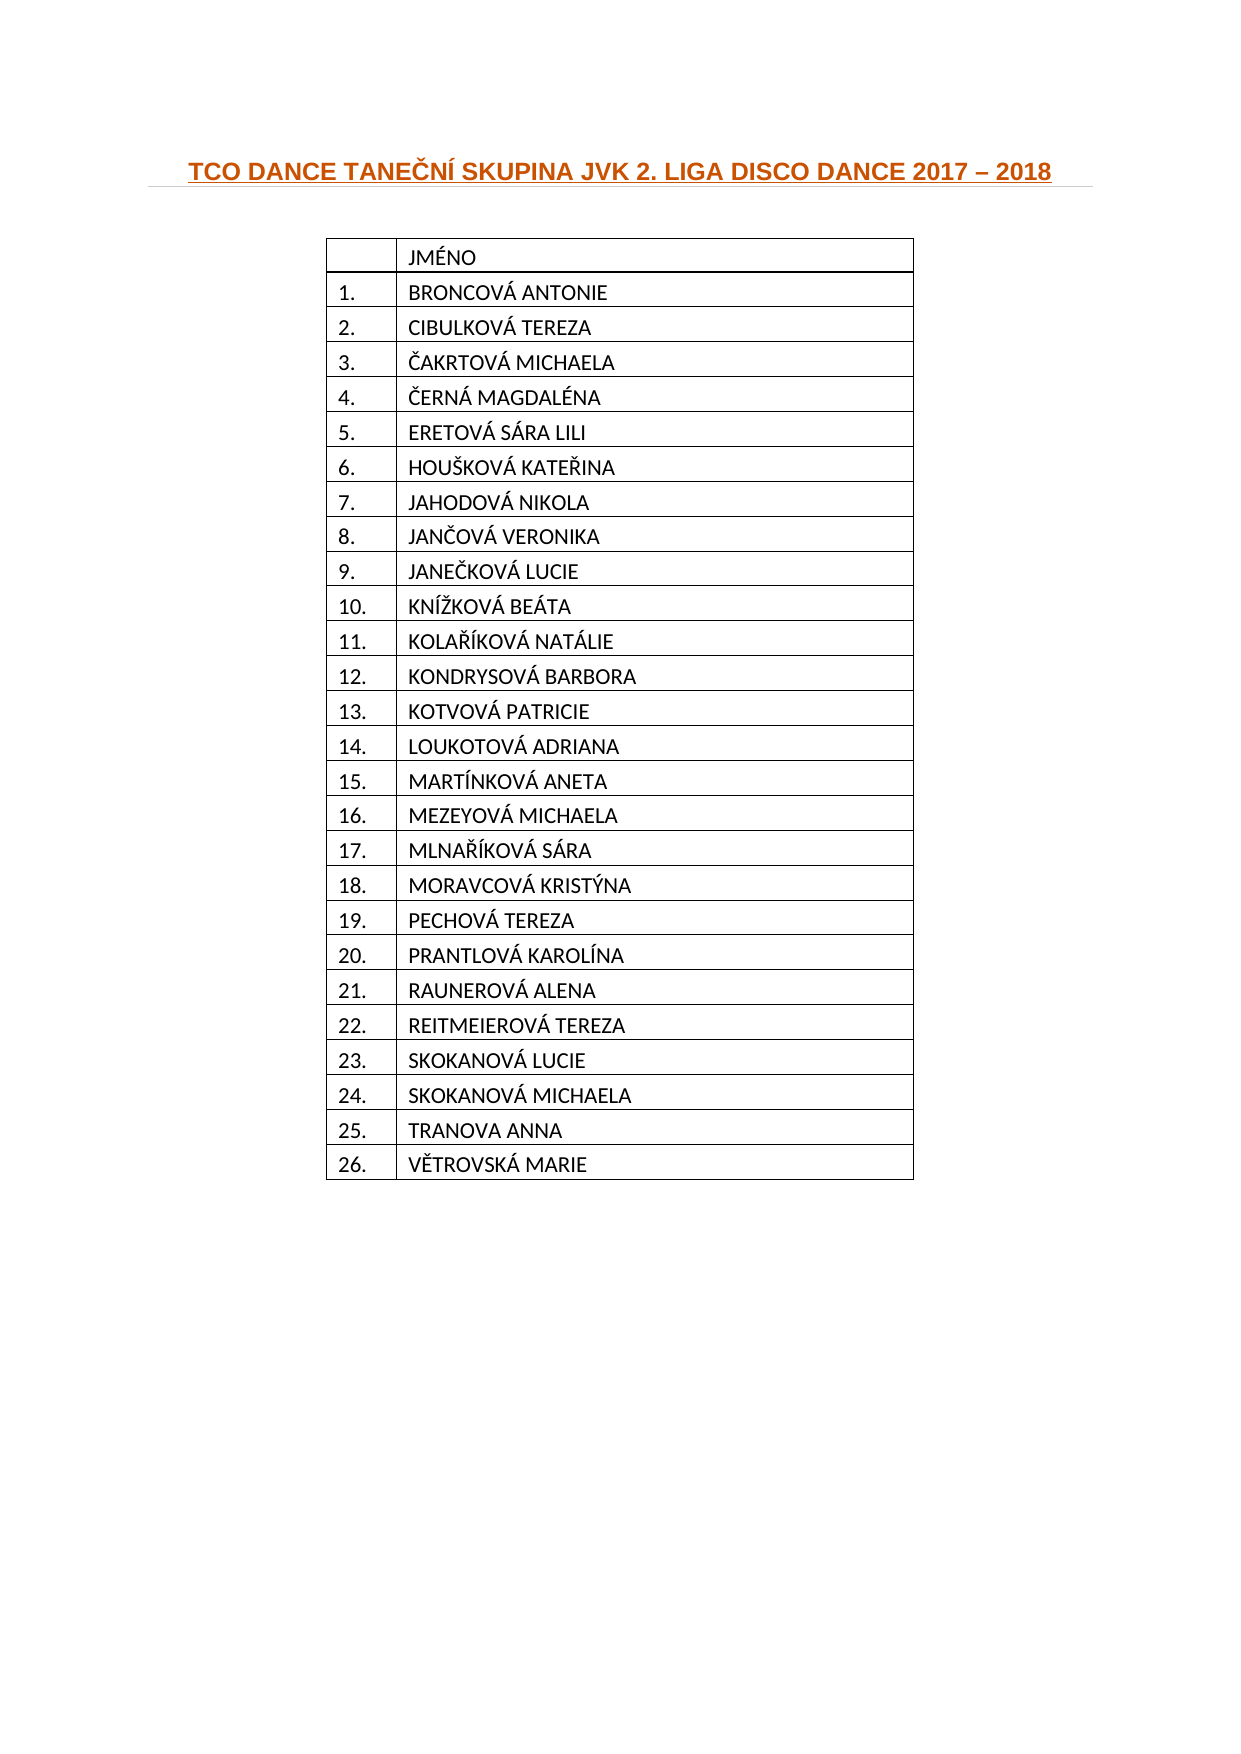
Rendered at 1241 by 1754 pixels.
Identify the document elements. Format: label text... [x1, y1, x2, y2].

table_cell JANČOVÁ VERONIKA [397, 517, 913, 551]
table_cell PRANTLOVÁ KAROLÍNA [397, 935, 913, 969]
table_header JMÉNO [397, 239, 913, 271]
table_cell MORAVCOVÁ KRISTÝNA [397, 866, 913, 899]
table_cell [327, 691, 396, 725]
table_cell [327, 726, 396, 760]
table_cell [327, 761, 396, 795]
table_cell [327, 342, 396, 376]
table_cell ČERNÁ MAGDALÉNA [397, 377, 913, 411]
table_cell [327, 377, 396, 411]
table_cell ČAKRTOVÁ MICHAELA [397, 342, 913, 376]
table_cell JAHODOVÁ NIKOLA [397, 482, 913, 516]
table_cell HOUŠKOVÁ KATEŘINA [397, 447, 913, 481]
table_cell [327, 831, 396, 864]
table_cell [327, 1040, 396, 1074]
table_cell PECHOVÁ TEREZA [397, 901, 913, 934]
table_cell [327, 970, 396, 1004]
table_cell TRANOVA ANNA [397, 1110, 913, 1144]
table_cell ERETOVÁ SÁRA LILI [397, 412, 913, 446]
table_cell [327, 517, 396, 551]
text TCO DANCE TANEČNÍ SKUPINA JVK 2. LIGA DISCO DANCE 2017 – 2018 [148, 157, 1093, 186]
table_cell KONDRYSOVÁ BARBORA [397, 656, 913, 690]
table_cell [327, 1110, 396, 1144]
table_cell REITMEIEROVÁ TEREZA [397, 1005, 913, 1039]
table_cell [327, 901, 396, 934]
table_cell MARTÍNKOVÁ ANETA [397, 761, 913, 795]
table_cell [327, 307, 396, 341]
table_cell RAUNEROVÁ ALENA [397, 970, 913, 1004]
table_cell BRONCOVÁ ANTONIE [397, 273, 913, 306]
table_cell [327, 482, 396, 516]
table_cell [327, 656, 396, 690]
table_cell CIBULKOVÁ TEREZA [397, 307, 913, 341]
table_cell [327, 621, 396, 655]
table_cell [327, 552, 396, 585]
table_cell [327, 447, 396, 481]
table_cell SKOKANOVÁ LUCIE [397, 1040, 913, 1074]
table_cell [327, 273, 396, 306]
table_header [327, 239, 396, 271]
table_cell KNÍŽKOVÁ BEÁTA [397, 586, 913, 620]
table_cell KOLAŘÍKOVÁ NATÁLIE [397, 621, 913, 655]
table_cell MEZEYOVÁ MICHAELA [397, 796, 913, 830]
table_cell [327, 1075, 396, 1109]
table_cell [327, 586, 396, 620]
table_cell VĚTROVSKÁ MARIE [397, 1145, 913, 1179]
table_cell [327, 412, 396, 446]
table_cell [327, 1005, 396, 1039]
table_cell KOTVOVÁ PATRICIE [397, 691, 913, 725]
table_cell JANEČKOVÁ LUCIE [397, 552, 913, 585]
table_cell [327, 935, 396, 969]
table_cell [327, 796, 396, 830]
table_cell [327, 1145, 396, 1179]
table_cell LOUKOTOVÁ ADRIANA [397, 726, 913, 760]
table_cell MLNAŘÍKOVÁ SÁRA [397, 831, 913, 864]
table_cell [327, 866, 396, 899]
table_cell SKOKANOVÁ MICHAELA [397, 1075, 913, 1109]
